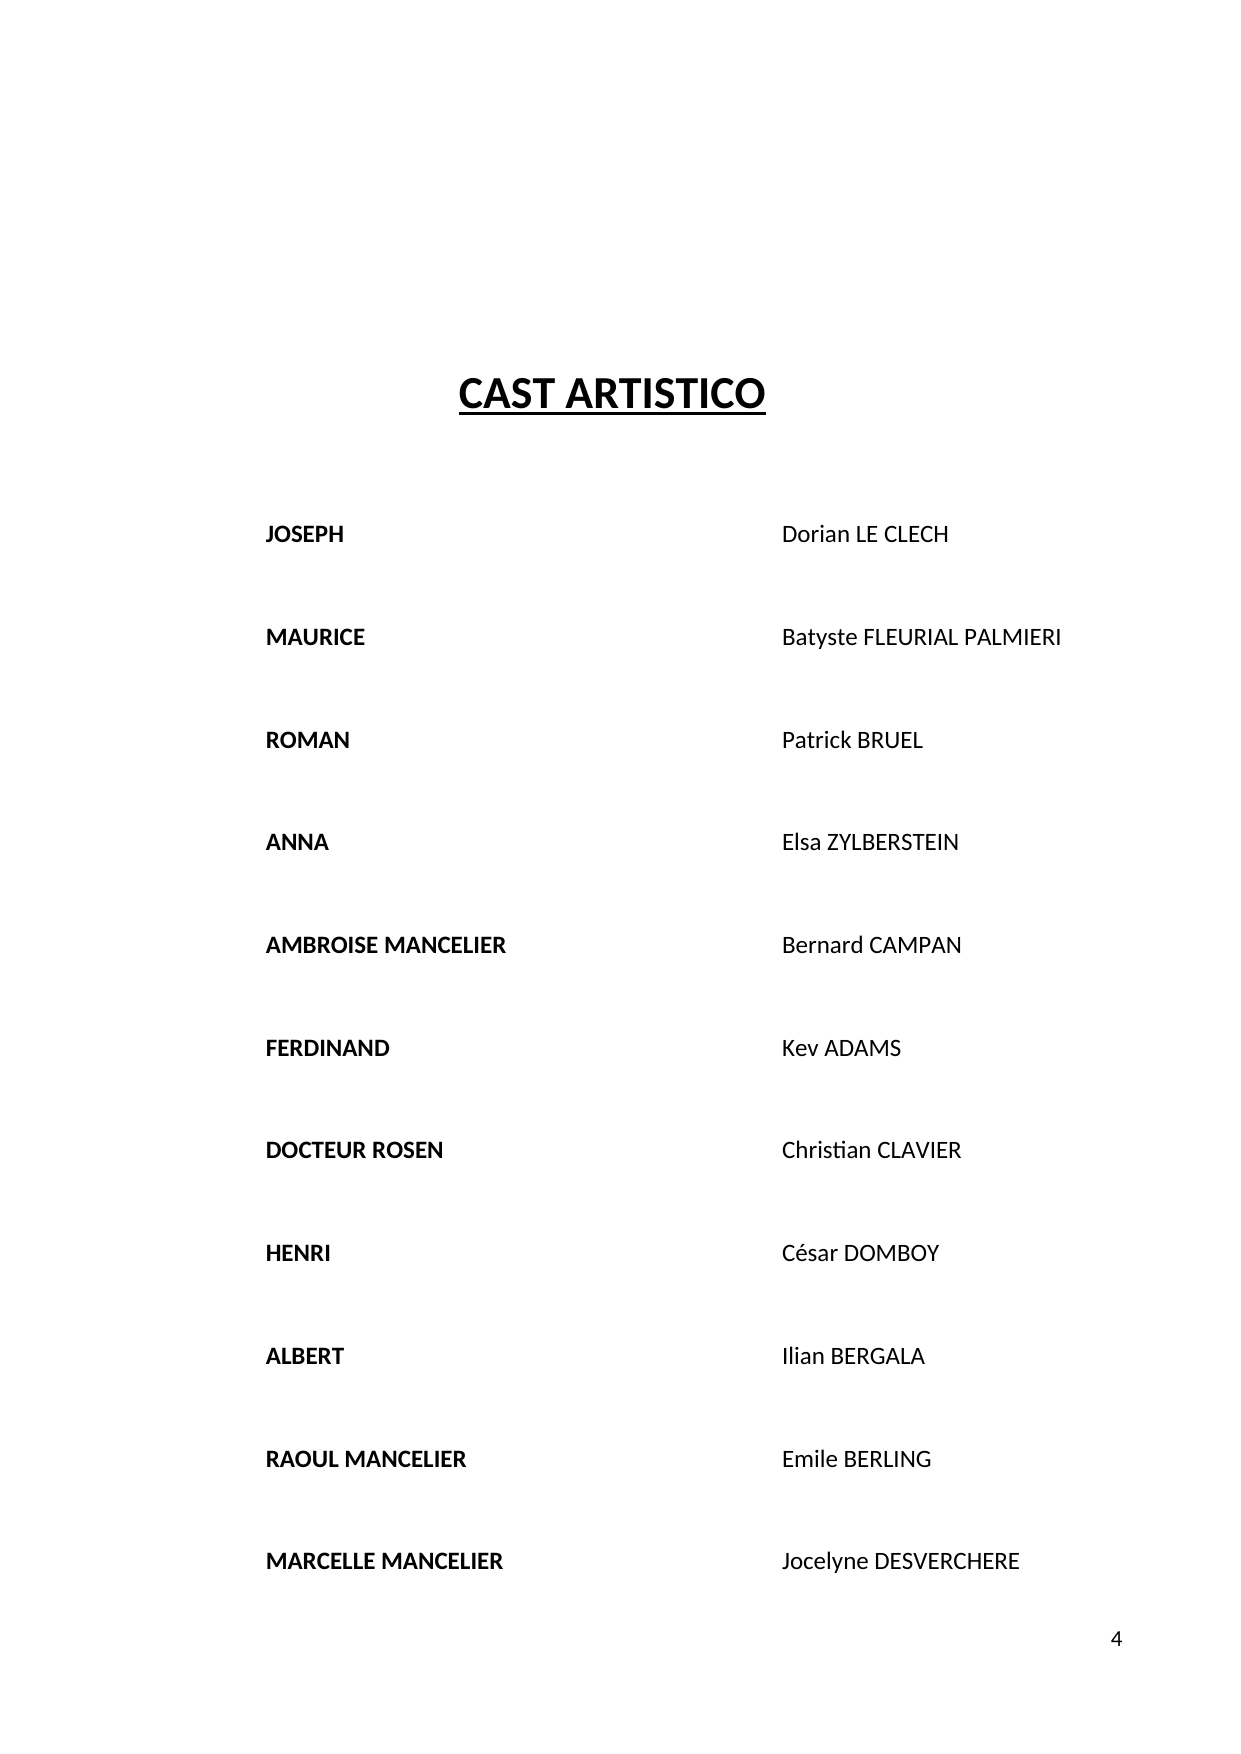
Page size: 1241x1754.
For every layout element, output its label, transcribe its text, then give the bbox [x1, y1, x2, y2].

text DOCTEUR ROSEN Christian CLAVIER [192, 1135, 1122, 1165]
text AMBROISE MANCELIER Bernard CAMPAN [192, 929, 1122, 960]
text ALBERT Ilian BERGALA [192, 1340, 1122, 1371]
text MARCELLE MANCELIER Jocelyne DESVERCHERE [192, 1546, 1122, 1576]
text CAST ARTISTICO [102, 364, 1122, 420]
text MAURICE Batyste FLEURIAL PALMIERI [192, 621, 1122, 652]
text ROMAN Patrick BRUEL [192, 724, 1122, 754]
text HENRI César DOMBOY [192, 1237, 1122, 1268]
text RAOUL MANCELIER Emile BERLING [192, 1443, 1122, 1473]
text FERDINAND Kev ADAMS [192, 1032, 1122, 1062]
text ANNA Elsa ZYLBERSTEIN [192, 827, 1122, 857]
text JOSEPH Dorian LE CLECH [118, 518, 1122, 549]
